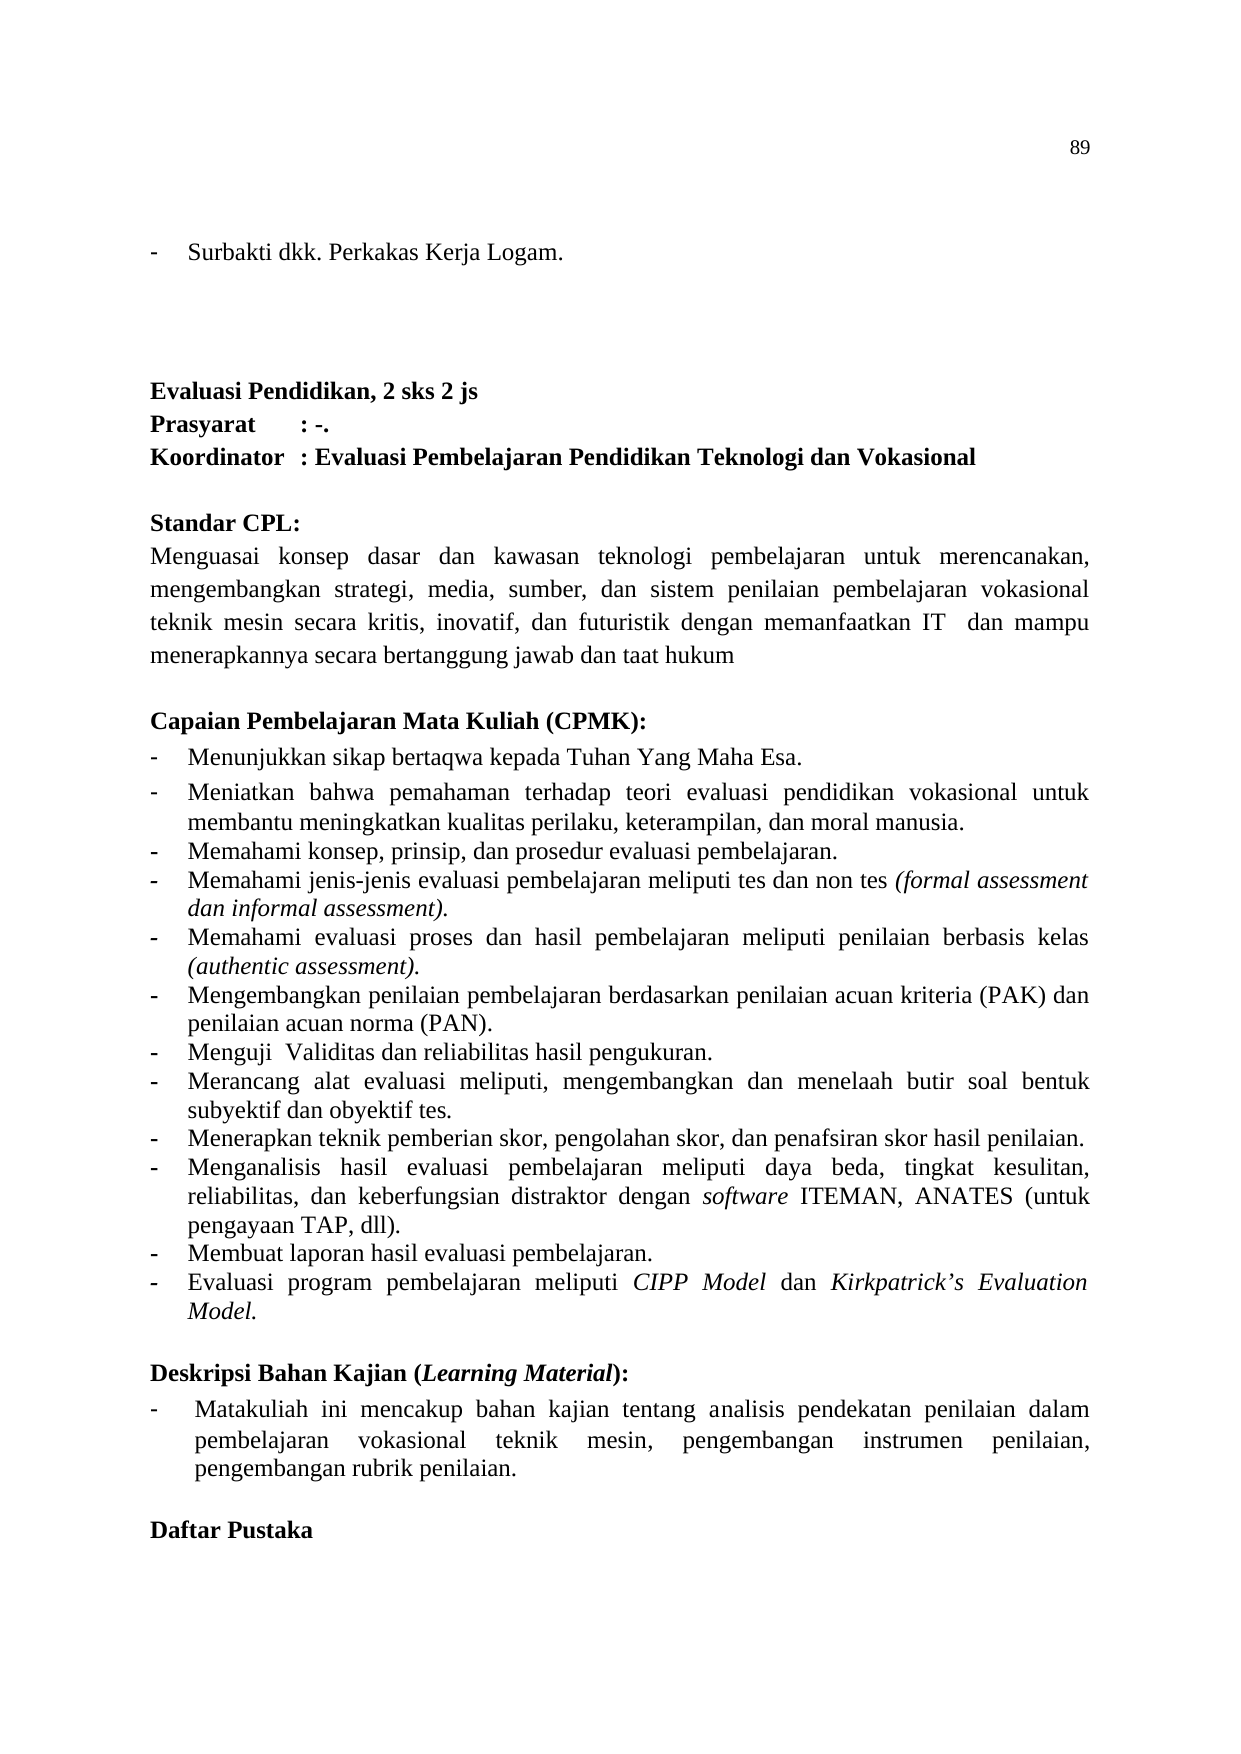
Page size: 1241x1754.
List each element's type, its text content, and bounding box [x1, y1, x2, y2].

list Menganalisis hasil evaluasi pembelajaran meliputi daya beda, tingkat kesulitan, reliabilitas, dan keberfungsian distraktor dengan software ITEMAN, ANATES (untuk pengayaan TAP, dll). [150, 1152, 1090, 1238]
list Meniatkan bahwa pemahaman terhadap teori evaluasi pendidikan vokasional untuk membantu meningkatkan kualitas perilaku, keterampilan, dan moral manusia. [150, 773, 1090, 836]
list Surbakti dkk. Perkakas Kerja Logam. [150, 234, 1090, 268]
text Standar CPL: [150, 508, 1090, 537]
text Capaian Pembelajaran Mata Kuliah (CPMK): [150, 706, 1090, 735]
list Merancang alat evaluasi meliputi, mengembangkan dan menelaah butir soal bentuk subyektif dan obyektif tes. [150, 1066, 1090, 1123]
text Deskripsi Bahan Kajian (Learning Material): [150, 1358, 1090, 1386]
text Evaluasi Pendidikan, 2 sks 2 js [150, 376, 1090, 404]
text Daftar Pustaka [150, 1515, 1090, 1544]
text Prasyarat : -. [150, 409, 1090, 438]
list Memahami jenis-jenis evaluasi pembelajaran meliputi tes dan non tes (formal assessment dan informal assessment). [150, 865, 1090, 922]
list Mengembangkan penilaian pembelajaran berdasarkan penilaian acuan kriteria (PAK) dan penilaian acuan norma (PAN). [150, 980, 1090, 1037]
text Menguasai konsep dasar dan kawasan teknologi pembelajaran untuk merencanakan, mengembangkan strategi, media, sumber, dan sistem penilaian pembelajaran vokasional teknik mesin secara kritis, inovatif, dan futuristik dengan memanfaatkan IT dan mampu menerapkannya secara bertanggung jawab dan taat hukum [150, 541, 1090, 669]
list Evaluasi program pembelajaran meliputi CIPP Model dan Kirkpatrick’s Evaluation Model. [150, 1267, 1090, 1325]
list Menunjukkan sikap bertaqwa kepada Tuhan Yang Maha Esa. [150, 739, 1090, 773]
list Menguji Validitas dan reliabilitas hasil pengukuran. [150, 1037, 1090, 1066]
list Matakuliah ini mencakup bahan kajian tentang analisis pendekatan penilaian dalam pembelajaran vokasional teknik mesin, pengembangan instrumen penilaian, pengembangan rubrik penilaian. [150, 1391, 1090, 1482]
list Memahami konsep, prinsip, dan prosedur evaluasi pembelajaran. [150, 836, 1090, 865]
text Koordinator : Evaluasi Pembelajaran Pendidikan Teknologi dan Vokasional [150, 442, 1090, 471]
list Membuat laporan hasil evaluasi pembelajaran. [150, 1238, 1090, 1267]
list Menerapkan teknik pemberian skor, pengolahan skor, dan penafsiran skor hasil penilaian. [150, 1123, 1090, 1152]
list Memahami evaluasi proses dan hasil pembelajaran meliputi penilaian berbasis kelas (authentic assessment). [150, 922, 1090, 980]
